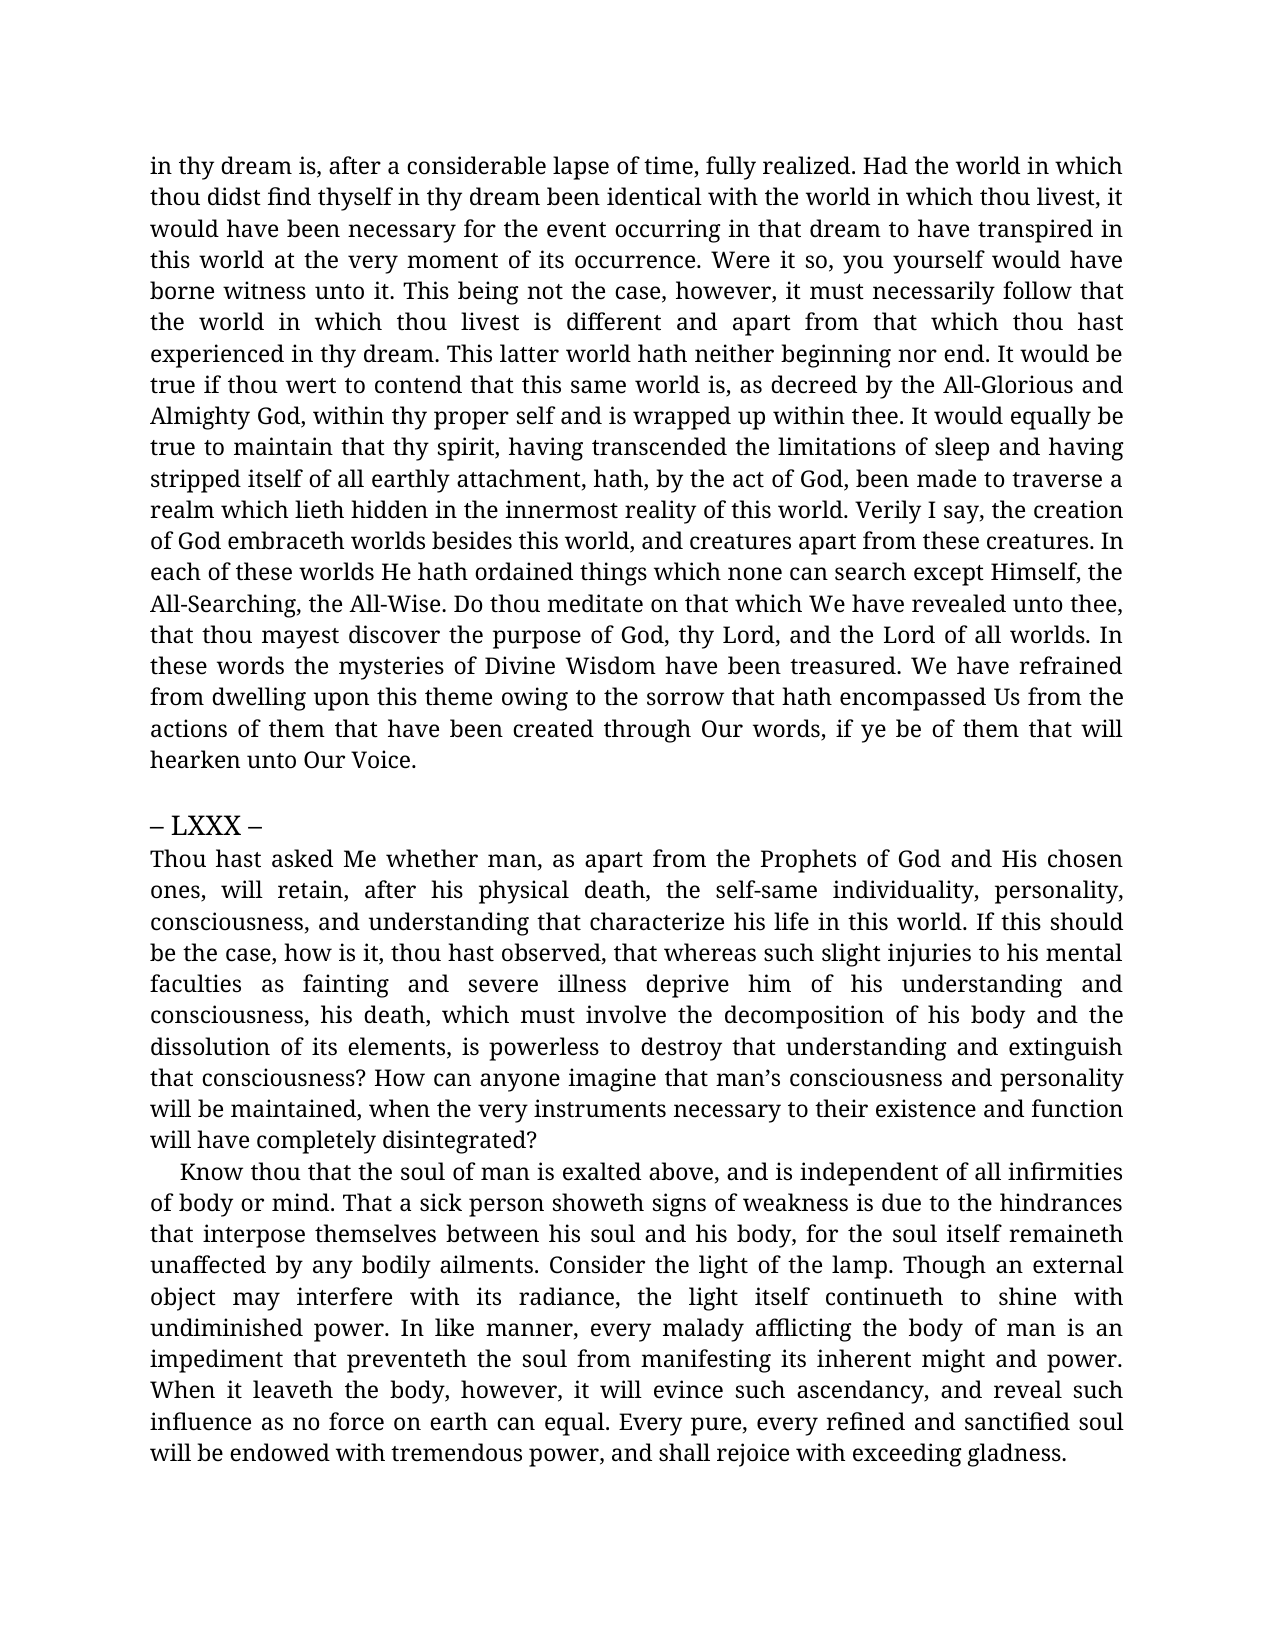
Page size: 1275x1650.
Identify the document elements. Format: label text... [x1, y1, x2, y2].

text Thou hast asked Me whether man, as apart from the Prophets of God and His chosen ones, will retain, after his physical death, the self-same individuality, personality, consciousness, and understanding that characterize his life in this world. If this should be the case, how is it, thou hast observed, that whereas such slight injuries to his mental faculties as fainting and severe illness deprive him of his understanding and consciousness, his death, which must involve the decomposition of his body and the dissolution of its elements, is powerless to destroy that understanding and extinguish that consciousness? How can anyone imagine that man’s consciousness and personality will be maintained, when the very instruments necessary to their existence and function will have completely disintegrated? [150, 843, 1125, 1156]
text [150, 150, 1125, 775]
text Know thou that the soul of man is exalted above, and is independent of all infirmities of body or mind. That a sick person showeth signs of weakness is due to the hindrances that interpose themselves between his soul and his body, for the soul itself remaineth unaffected by any bodily ailments. Consider the light of the lamp. Though an external object may interfere with its radiance, the light itself continueth to shine with undiminished power. In like manner, every malady afflicting the body of man is an impediment that preventeth the soul from manifesting its inherent might and power. When it leaveth the body, however, it will evince such ascendancy, and reveal such influence as no force on earth can equal. Every pure, every refined and sanctified soul will be endowed with tremendous power, and shall rejoice with exceeding gladness. [150, 1156, 1125, 1468]
